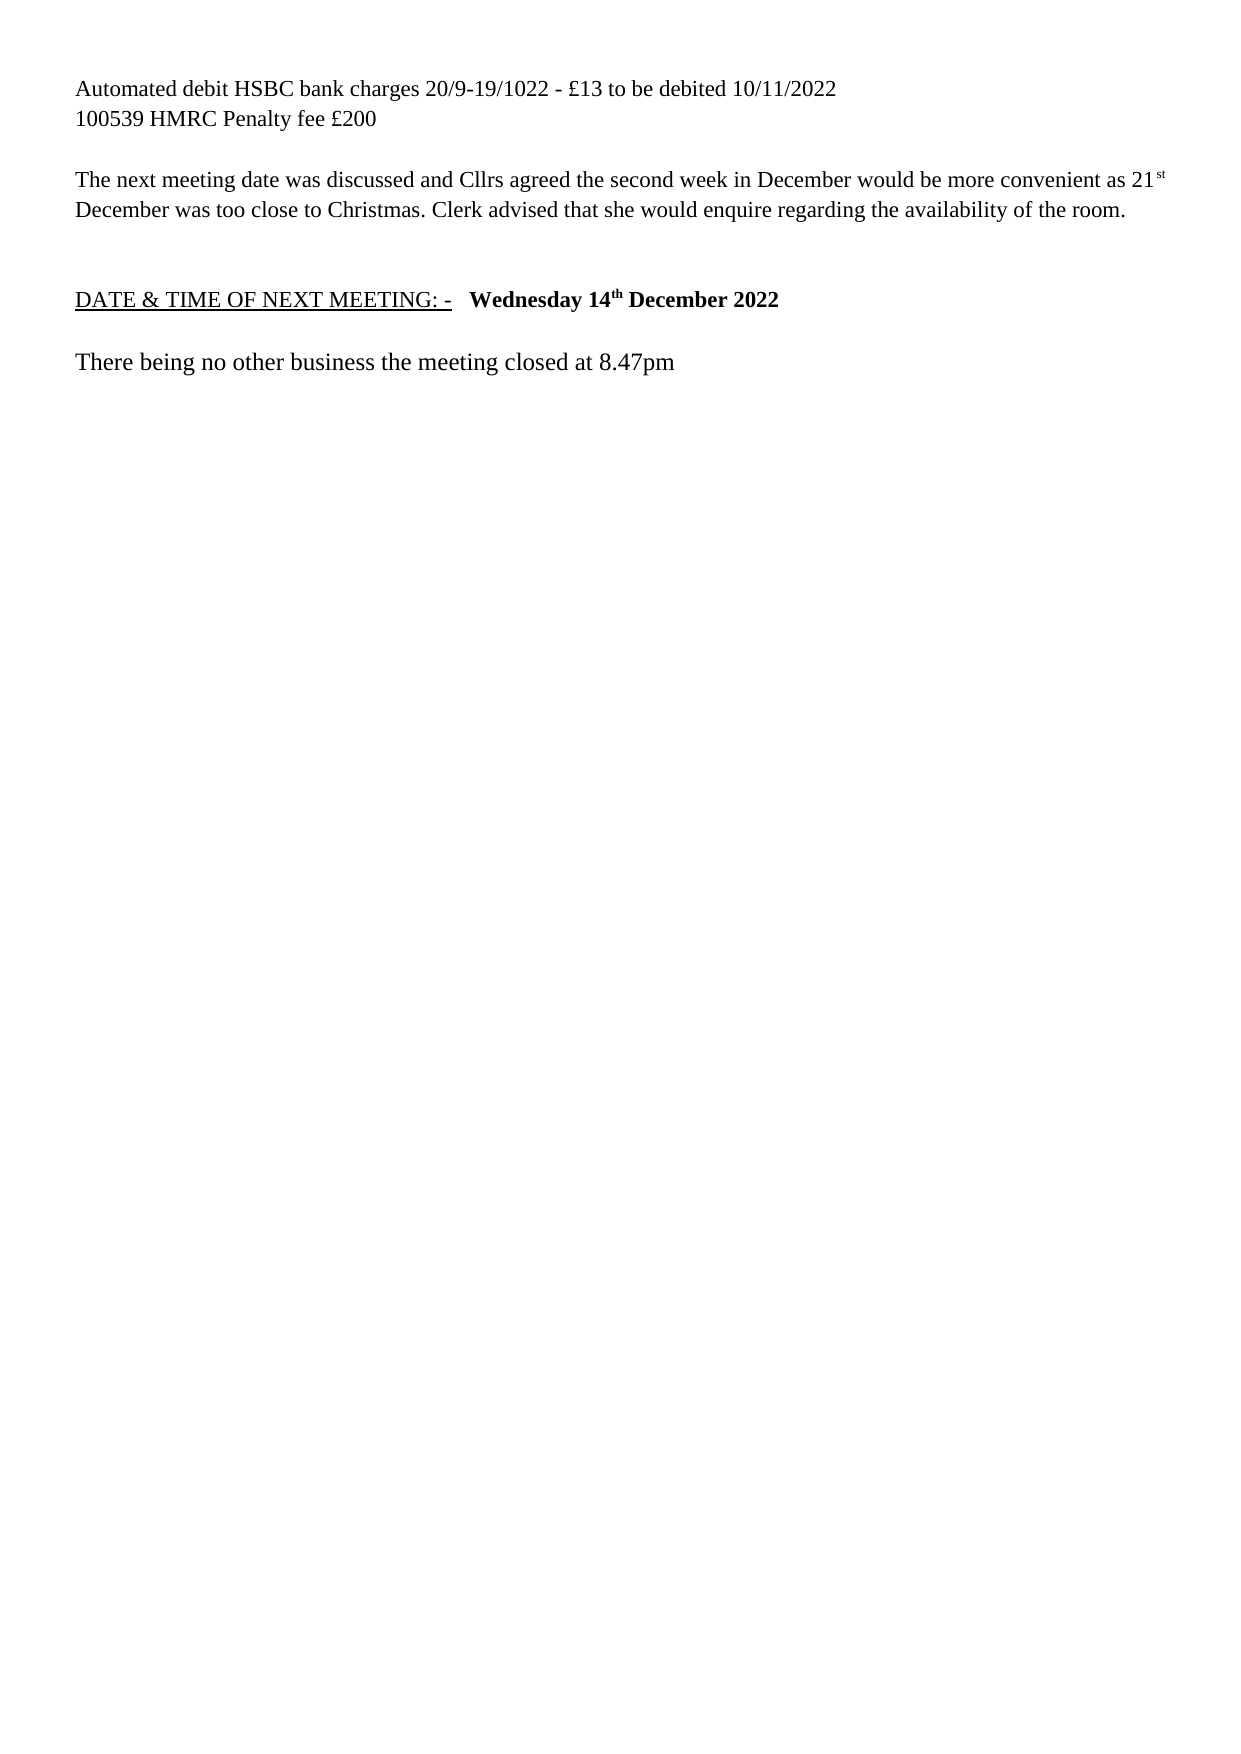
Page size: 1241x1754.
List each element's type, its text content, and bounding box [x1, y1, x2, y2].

text There being no other business the meeting closed at 8.47pm [75, 347, 1165, 376]
text The next meeting date was discussed and Cllrs agreed the second week in December would be more convenient as 21st December was too close to Christmas. Clerk advised that she would enquire regarding the availability of the room. [75, 166, 1165, 222]
text Automated debit HSBC bank charges 20/9-19/1022 - £13 to be debited 10/11/2022 [75, 75, 1165, 101]
text DATE & TIME OF NEXT MEETING: - Wednesday 14th December 2022 [75, 286, 1165, 313]
text 100539 HMRC Penalty fee £200 [75, 105, 1165, 132]
